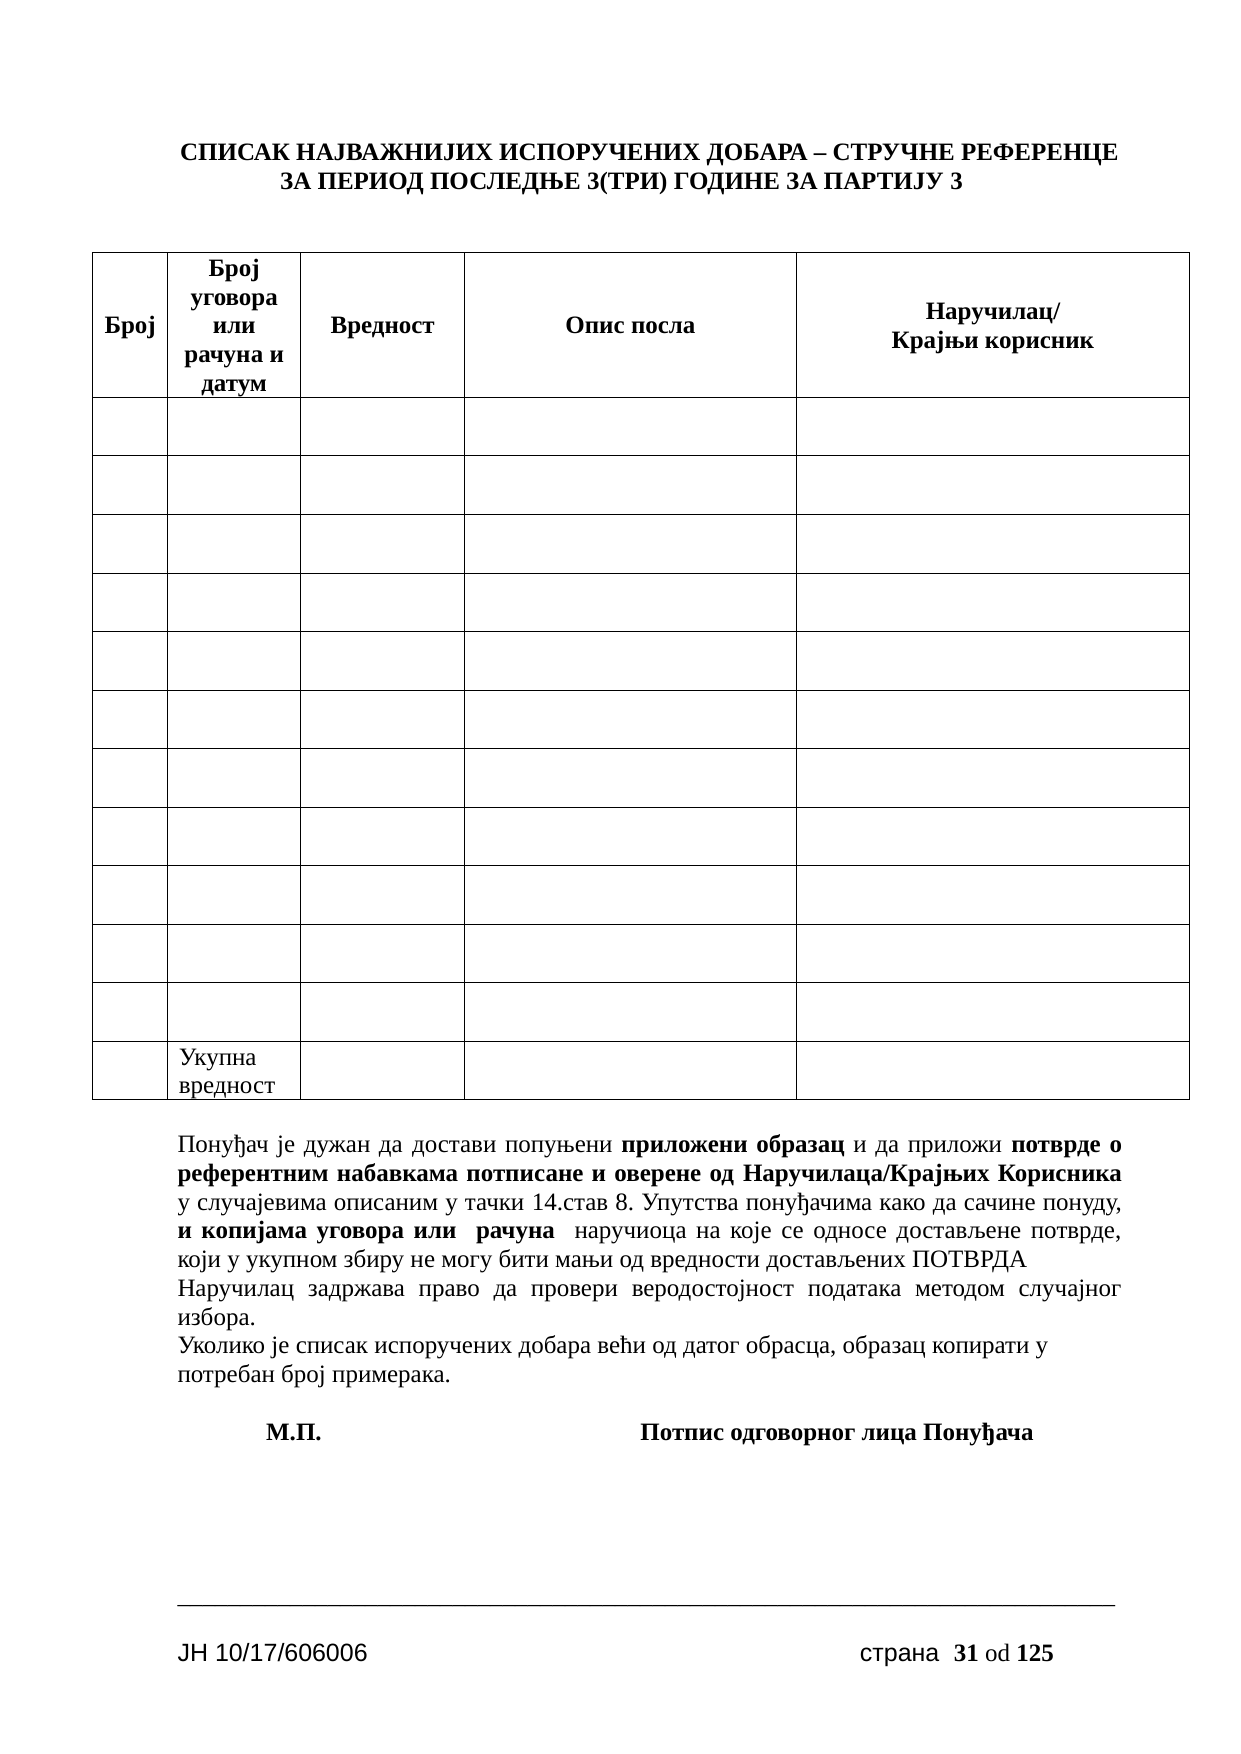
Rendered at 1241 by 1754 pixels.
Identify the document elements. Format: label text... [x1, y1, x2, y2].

table_cell [93, 691, 167, 748]
table_cell [465, 925, 796, 982]
table_cell [301, 632, 464, 689]
table_cell [93, 574, 167, 631]
table_cell [168, 866, 300, 924]
table_cell [797, 983, 1189, 1041]
table_cell [797, 456, 1189, 514]
table_cell [301, 749, 464, 807]
table_cell [168, 808, 300, 865]
text М.П. Потпис одговорног лица Понуђача [177, 1417, 1122, 1445]
table_cell [93, 1042, 167, 1099]
table_cell [93, 808, 167, 865]
table_cell [301, 574, 464, 631]
text Наручилац задржава право да провери веродостојност података методом случајног избора. [177, 1273, 1122, 1330]
table_cell [93, 749, 167, 807]
table_cell [301, 983, 464, 1041]
table_header Број [93, 253, 167, 397]
table_cell [301, 808, 464, 865]
table_cell [797, 749, 1189, 807]
table_cell [797, 866, 1189, 924]
table_cell [301, 925, 464, 982]
table_cell [465, 866, 796, 924]
text СПИСАК НАЈВАЖНИЈИХ ИСПОРУЧЕНИХ ДОБАРА – СТРУЧНЕ РЕФЕРЕНЦЕ [99, 137, 1122, 166]
table_cell [93, 632, 167, 689]
table_cell [168, 925, 300, 982]
table_cell [465, 749, 796, 807]
table_cell [797, 574, 1189, 631]
table_cell [465, 808, 796, 865]
table_cell [301, 1042, 464, 1099]
table_cell [93, 925, 167, 982]
table_cell [168, 983, 300, 1041]
table_cell [465, 456, 796, 514]
table_cell [465, 398, 796, 455]
table_cell [797, 398, 1189, 455]
table_cell Укупна вредност [168, 1042, 300, 1099]
table_cell [168, 749, 300, 807]
table_cell [465, 691, 796, 748]
table_header Наручилац/ Крајњи корисник [797, 253, 1189, 397]
table_cell [465, 632, 796, 689]
table_header Опис посла [465, 253, 796, 397]
table_cell [93, 398, 167, 455]
table_cell [301, 456, 464, 514]
table_cell [93, 983, 167, 1041]
table_cell [168, 632, 300, 689]
table_cell [797, 691, 1189, 748]
table_cell [797, 808, 1189, 865]
table_cell [797, 632, 1189, 689]
table_cell [93, 866, 167, 924]
table_cell [168, 398, 300, 455]
table_cell [797, 515, 1189, 572]
table_cell [465, 515, 796, 572]
table_cell [301, 515, 464, 572]
table_cell [465, 574, 796, 631]
table_cell [797, 925, 1189, 982]
table_cell [465, 983, 796, 1041]
table_header Вредност [301, 253, 464, 397]
text Понуђач је дужан да достави попуњени приложени образац и да приложи потврде о референтним набавкама потписане и оверене од Наручилаца/Крајњих Корисника у случајевима описаним у тачки 14.став 8. Упутства понуђачима како да сачине понуду, и копијама уговора или рачуна наручиоца на које се односе достављене потврде, који у укупном збиру не могу бити мањи од вредности достављених ПОТВРДА [177, 1129, 1122, 1273]
table_cell [93, 456, 167, 514]
table_cell [301, 398, 464, 455]
text Уколико је списак испоручених добара већи од датог обрасца, образац копирати у потребан број примерака. [177, 1330, 1122, 1388]
table_cell [168, 691, 300, 748]
table_cell [301, 691, 464, 748]
table_cell [465, 1042, 796, 1099]
table_cell [93, 515, 167, 572]
table_cell [168, 574, 300, 631]
table_cell [168, 456, 300, 514]
table_cell [301, 866, 464, 924]
table_header Број уговора или рачуна и датум [168, 253, 300, 397]
table_cell [168, 515, 300, 572]
text ЗА ПЕРИОД ПОСЛЕДЊЕ 3(ТРИ) ГОДИНЕ ЗА ПАРТИЈУ 3 [99, 166, 1122, 194]
table_cell [797, 1042, 1189, 1099]
